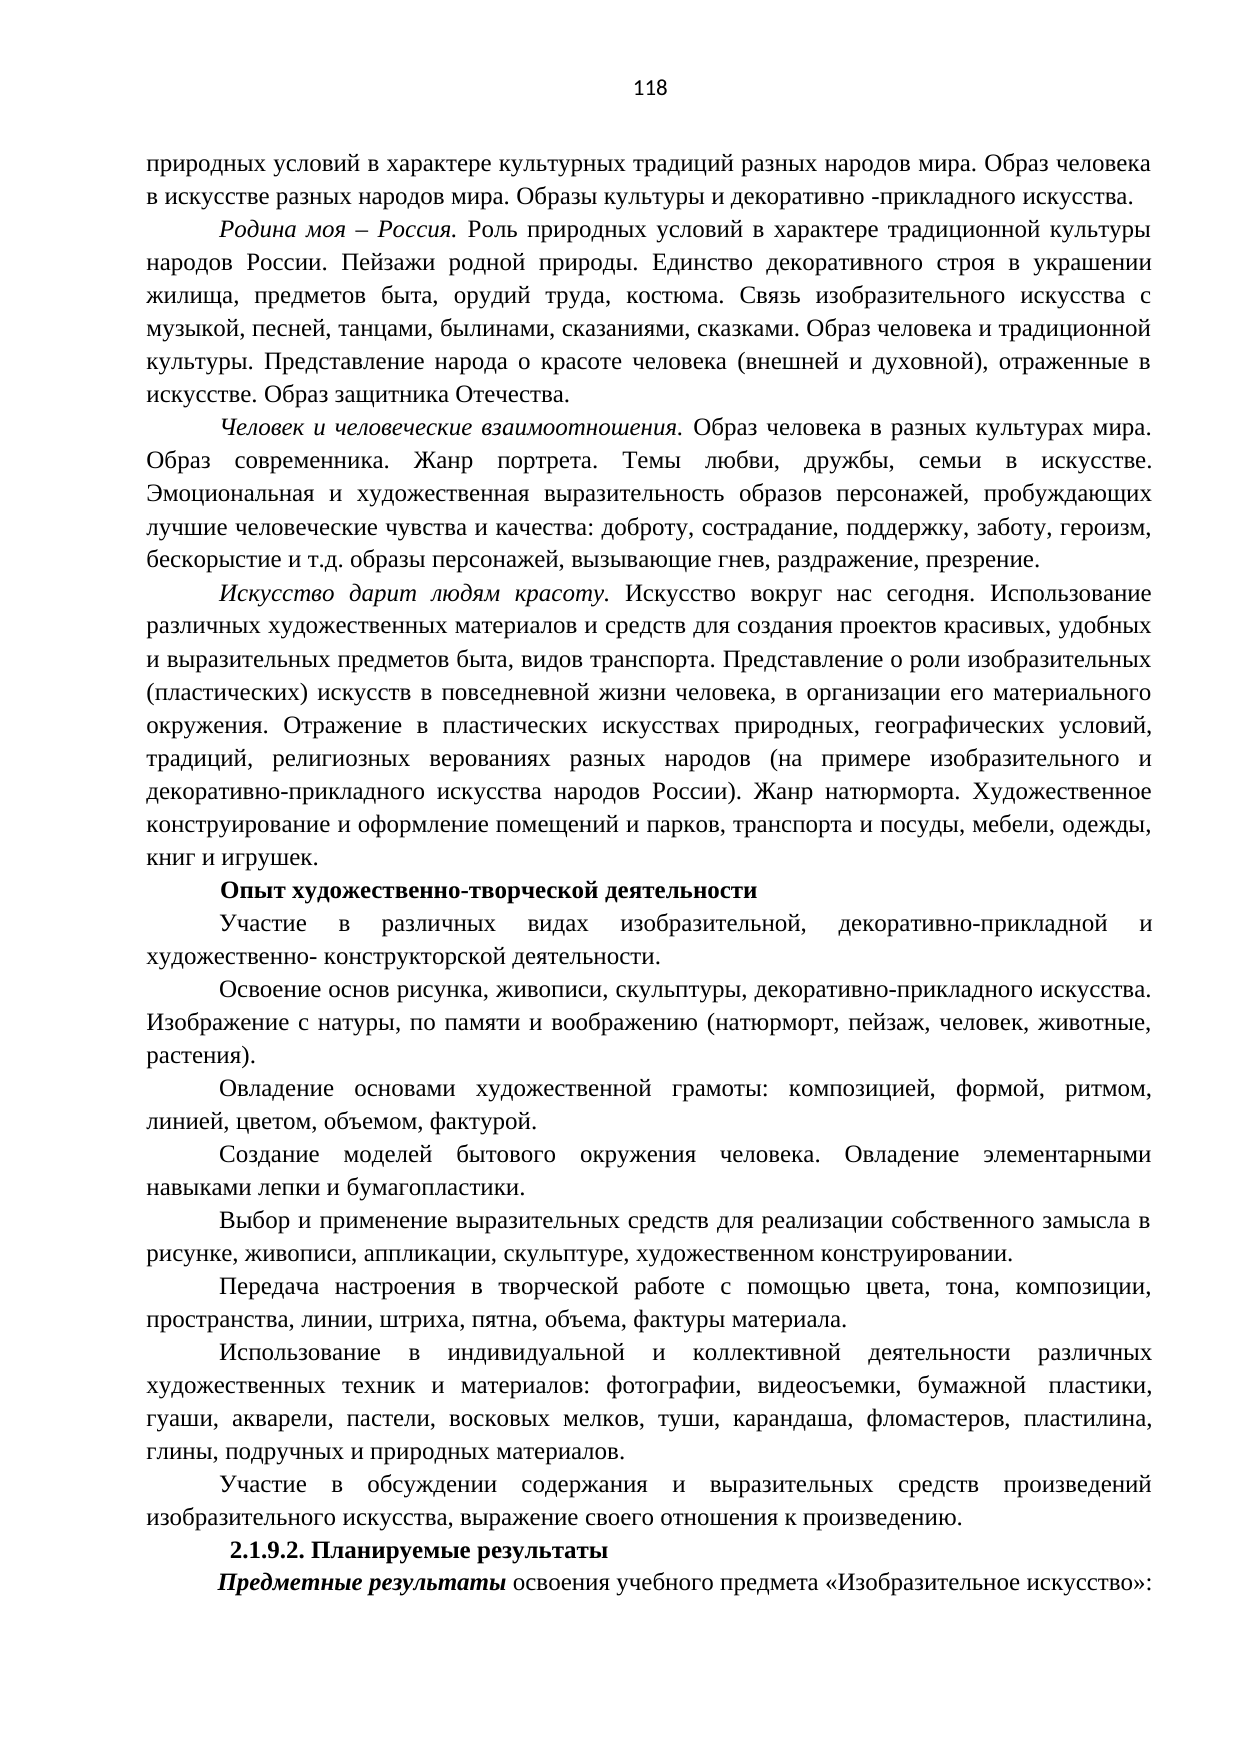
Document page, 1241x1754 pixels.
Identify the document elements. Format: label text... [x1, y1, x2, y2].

text Освоение основ рисунка, живописи, скульптуры, декоративно-прикладного искусства. Изображение с натуры, по памяти и воображению (натюрморт, пейзаж, человек, животные, растения). [146, 974, 1152, 1069]
text Участие в различных видах изобразительной, декоративно-прикладной и художественно- конструкторской деятельности. [146, 908, 1152, 969]
text Человек и человеческие взаимоотношения. Образ человека в разных культурах мира. Образ современника. Жанр портрета. Темы любви, дружбы, семьи в искусстве. Эмоциональная и художественная выразительность образов персонажей, пробуждающих лучшие человеческие чувства и качества: доброту, сострадание, поддержку, заботу, героизм, бескорыстие и т.д. образы персонажей, вызывающие гнев, раздражение, презрение. [146, 412, 1152, 573]
text Использование в индивидуальной и коллективной деятельности различных художественных техник и материалов: фотографии, видеосъемки, бумажной пластики, гуаши, акварели, пастели, восковых мелков, туши, карандаша, фломастеров, пластилина, глины, подручных и природных материалов. [146, 1337, 1152, 1465]
subtitle Опыт художественно-творческой деятельности [220, 875, 1213, 904]
subtitle 2.1.9.2. Планируемые результаты [229, 1535, 1213, 1564]
text Родина моя – Россия. Роль природных условий в характере традиционной культуры народов России. Пейзажи родной природы. Единство декоративного строя в украшении жилища, предметов быта, орудий труда, костюма. Связь изобразительного искусства с музыкой, песней, танцами, былинами, сказаниями, сказками. Образ человека и традиционной культуры. Представление народа о красоте человека (внешней и духовной), отраженные в искусстве. Образ защитника Отечества. [146, 214, 1152, 408]
text Искусство дарит людям красоту. Искусство вокруг нас сегодня. Использование различных художественных материалов и средств для создания проектов красивых, удобных и выразительных предметов быта, видов транспорта. Представление о роли изобразительных (пластических) искусств в повседневной жизни человека, в организации его материального окружения. Отражение в пластических искусствах природных, географических условий, традиций, религиозных верованиях разных народов (на примере изобразительного и декоративно-прикладного искусства народов России). Жанр натюрморта. Художественное конструирование и оформление помещений и парков, транспорта и посуды, мебели, одежды, книг и игрушек. [146, 578, 1152, 871]
text Создание моделей бытового окружения человека. Овладение элементарными навыками лепки и бумагопластики. [146, 1139, 1152, 1201]
text Выбор и применение выразительных средств для реализации собственного замысла в рисунке, живописи, аппликации, скульптуре, художественном конструировании. [146, 1205, 1151, 1267]
text Передача настроения в творческой работе с помощью цвета, тона, композиции, пространства, линии, штриха, пятна, объема, фактуры материала. [146, 1271, 1152, 1333]
text Участие в обсуждении содержания и выразительных средств произведений изобразительного искусства, выражение своего отношения к произведению. [146, 1469, 1152, 1531]
text 118 [151, 73, 1149, 101]
text Овладение основами художественной грамоты: композицией, формой, ритмом, линией, цветом, объемом, фактурой. [146, 1073, 1152, 1135]
text Предметные результаты освоения учебного предмета «Изобразительное искусство»: [217, 1567, 1213, 1596]
text природных условий в характере культурных традиций разных народов мира. Образ человека в искусстве разных народов мира. Образы культуры и декоративно -прикладного искусства. [146, 148, 1152, 210]
